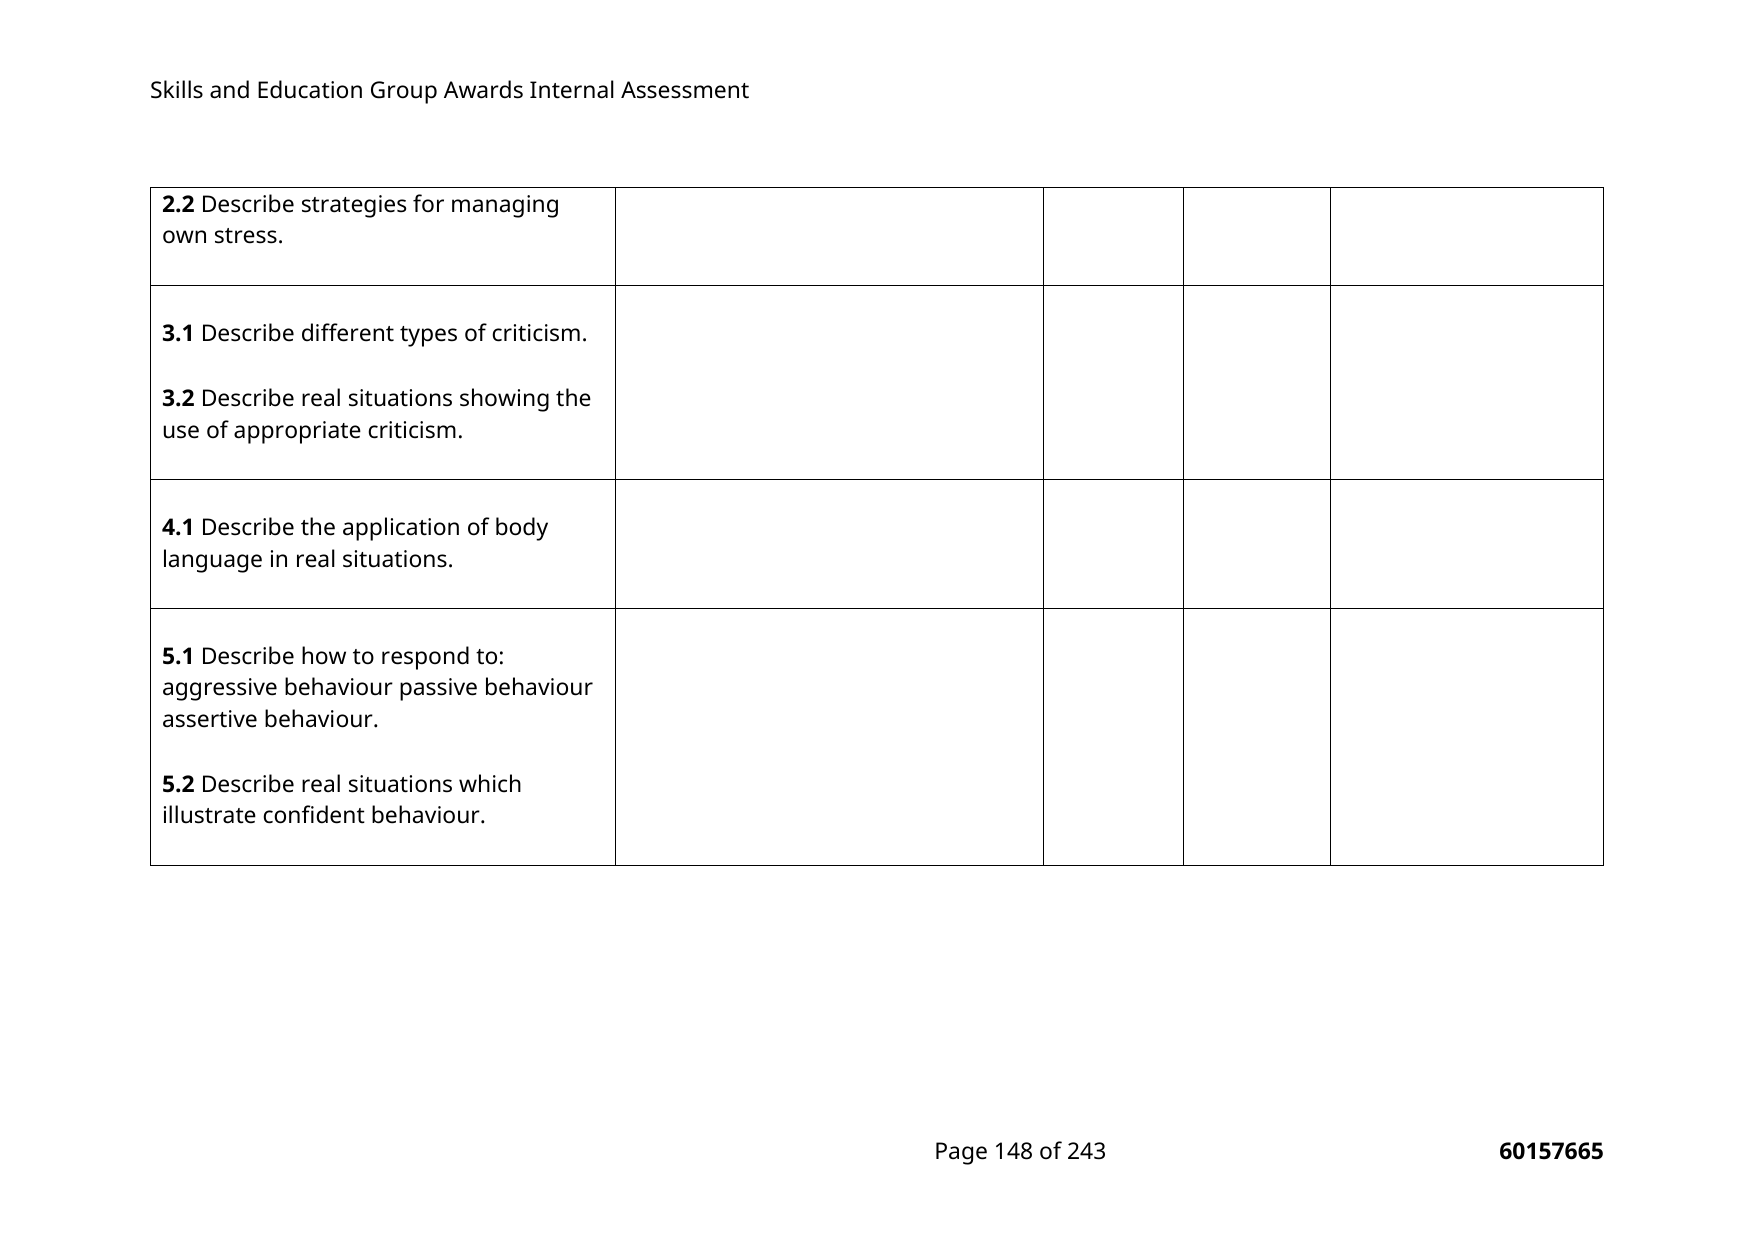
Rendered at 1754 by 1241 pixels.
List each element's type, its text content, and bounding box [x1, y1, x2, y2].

table_cell [1331, 286, 1603, 479]
table_cell [1331, 188, 1603, 285]
table_cell [1331, 480, 1603, 608]
table_cell [1184, 188, 1330, 285]
table_cell [616, 609, 1043, 864]
table_cell [1044, 286, 1183, 479]
table_cell [616, 188, 1043, 285]
table_cell 3.1 Describe different types of criticism. 3.2 Describe real situations showing the use of appropriate criticism. [151, 286, 615, 479]
table_cell [1184, 480, 1330, 608]
table_cell 4.1 Describe the application of body language in real situations. [151, 480, 615, 608]
table_cell [616, 480, 1043, 608]
table_cell [1044, 480, 1183, 608]
table_cell [1044, 188, 1183, 285]
table_cell 5.1 Describe how to respond to: aggressive behaviour passive behaviour assertive behaviour. 5.2 Describe real situations which illustrate confident behaviour. [151, 609, 615, 864]
table_cell [616, 286, 1043, 479]
table_cell [1184, 609, 1330, 864]
table_cell [1331, 609, 1603, 864]
table_cell [1184, 286, 1330, 479]
table_cell [1044, 609, 1183, 864]
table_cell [151, 188, 615, 285]
